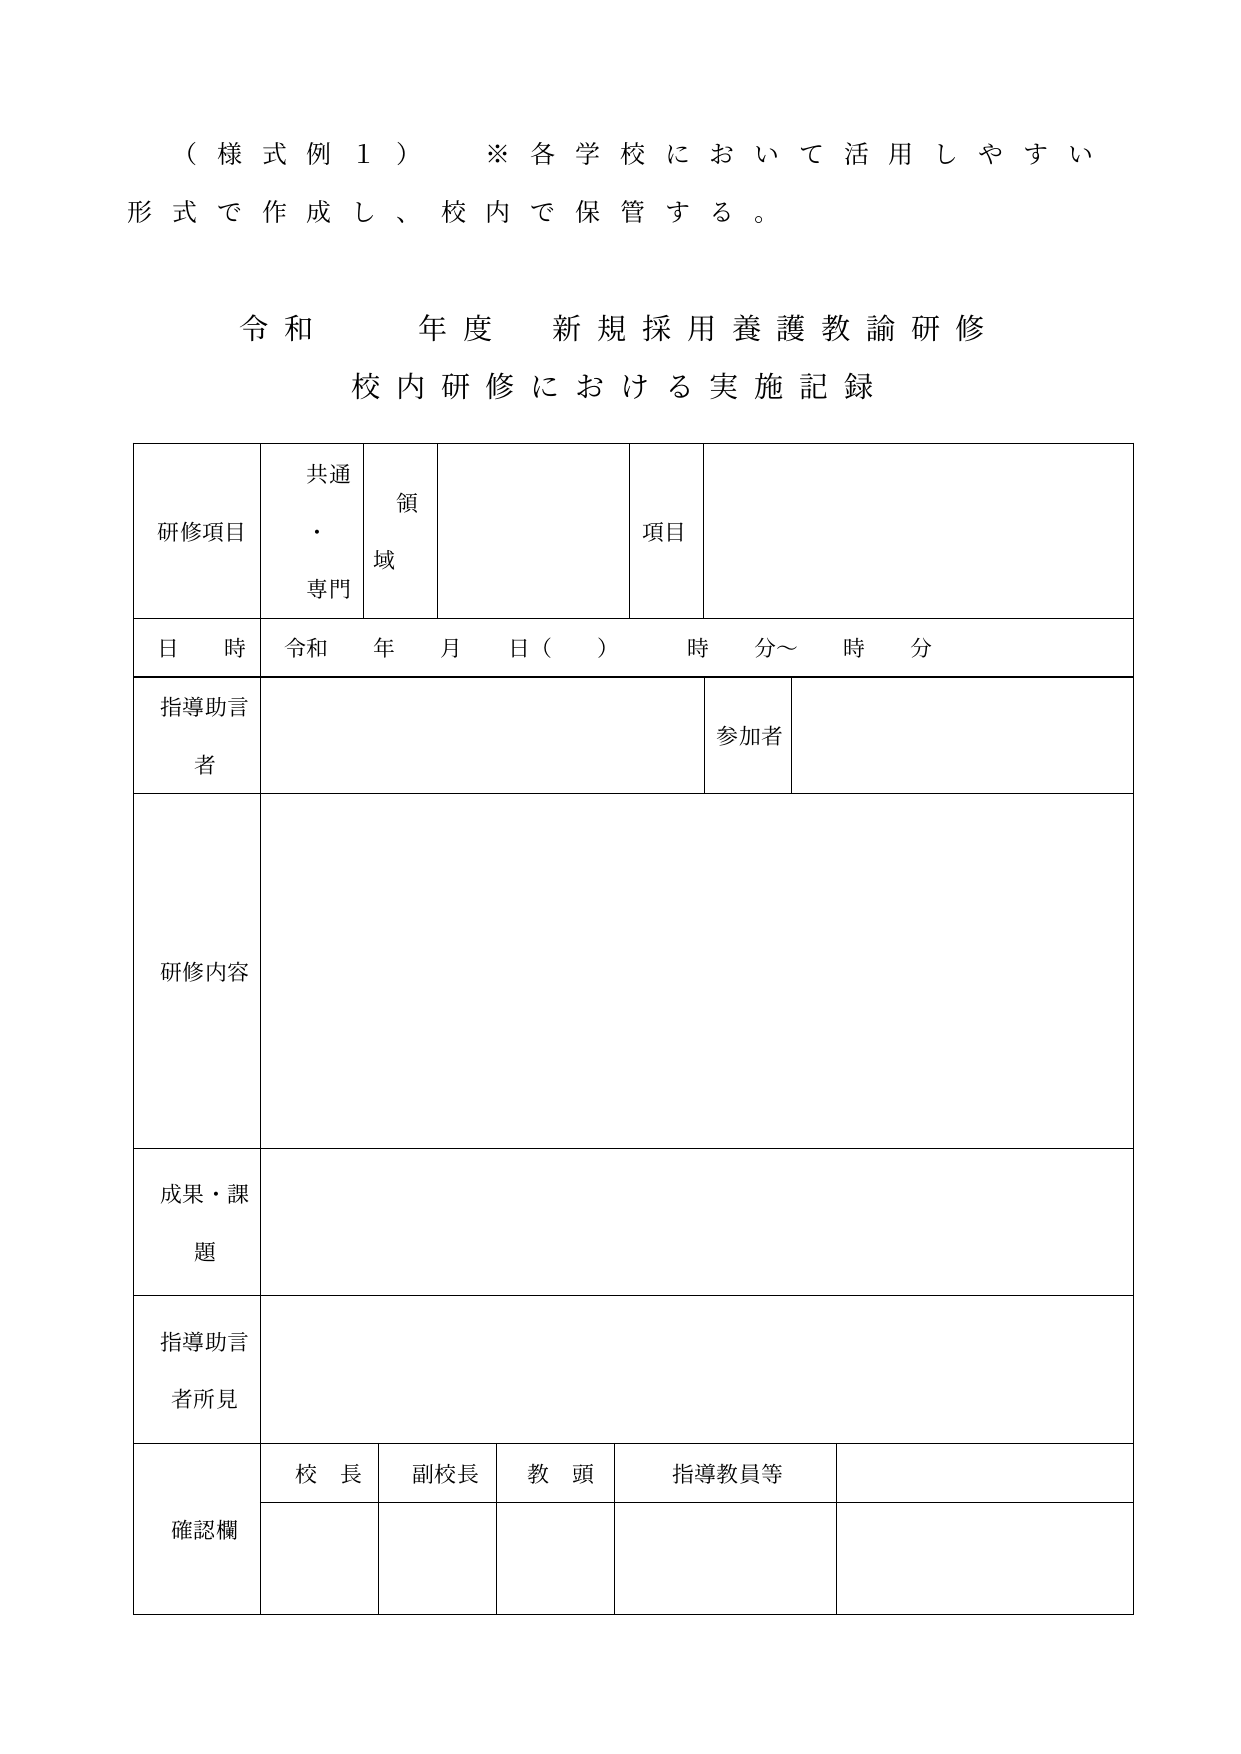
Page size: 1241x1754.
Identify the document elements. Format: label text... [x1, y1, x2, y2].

table_cell [261, 1503, 378, 1614]
table_cell [261, 678, 704, 793]
table_header [438, 444, 629, 617]
table_cell [261, 1149, 1133, 1295]
table_cell [837, 1444, 1133, 1502]
text （様式例１） ※各学校において活用しやすい形式で作成し、校内で保管する。 [127, 124, 1113, 240]
table_cell 参加者 [705, 678, 791, 793]
table_cell 指導助言者 [134, 678, 260, 793]
table_header [704, 444, 1133, 617]
table_header 研修項目 [134, 444, 260, 617]
table_cell 指導教員等 [615, 1444, 836, 1502]
table_cell [792, 678, 1133, 793]
table_header 共通 ・ 専門 [261, 444, 363, 617]
table_cell 成果・課題 [134, 1149, 260, 1295]
table_cell [837, 1503, 1133, 1614]
table_cell 日 時 [134, 619, 260, 676]
table_cell 副校長 [379, 1444, 496, 1502]
table_cell 指導助言者所見 [134, 1296, 260, 1443]
table_cell [261, 1296, 1133, 1443]
table_cell [379, 1503, 496, 1614]
table_cell 研修内容 [134, 794, 260, 1148]
table_cell 校 長 [261, 1444, 378, 1502]
table_cell 令和 年 月 日（ ） 時 分～ 時 分 [261, 619, 1133, 676]
table_header 領域 [364, 444, 437, 617]
table_cell 確認欄 [134, 1444, 260, 1614]
table_cell [497, 1503, 614, 1614]
table_cell 教 頭 [497, 1444, 614, 1502]
table_cell [261, 794, 1133, 1148]
text 校内研修における実施記録 [127, 356, 1113, 414]
table_cell [615, 1503, 836, 1614]
table_header 項目 [630, 444, 703, 617]
text 令和 年度 新規採用養護教諭研修 [127, 298, 1113, 356]
